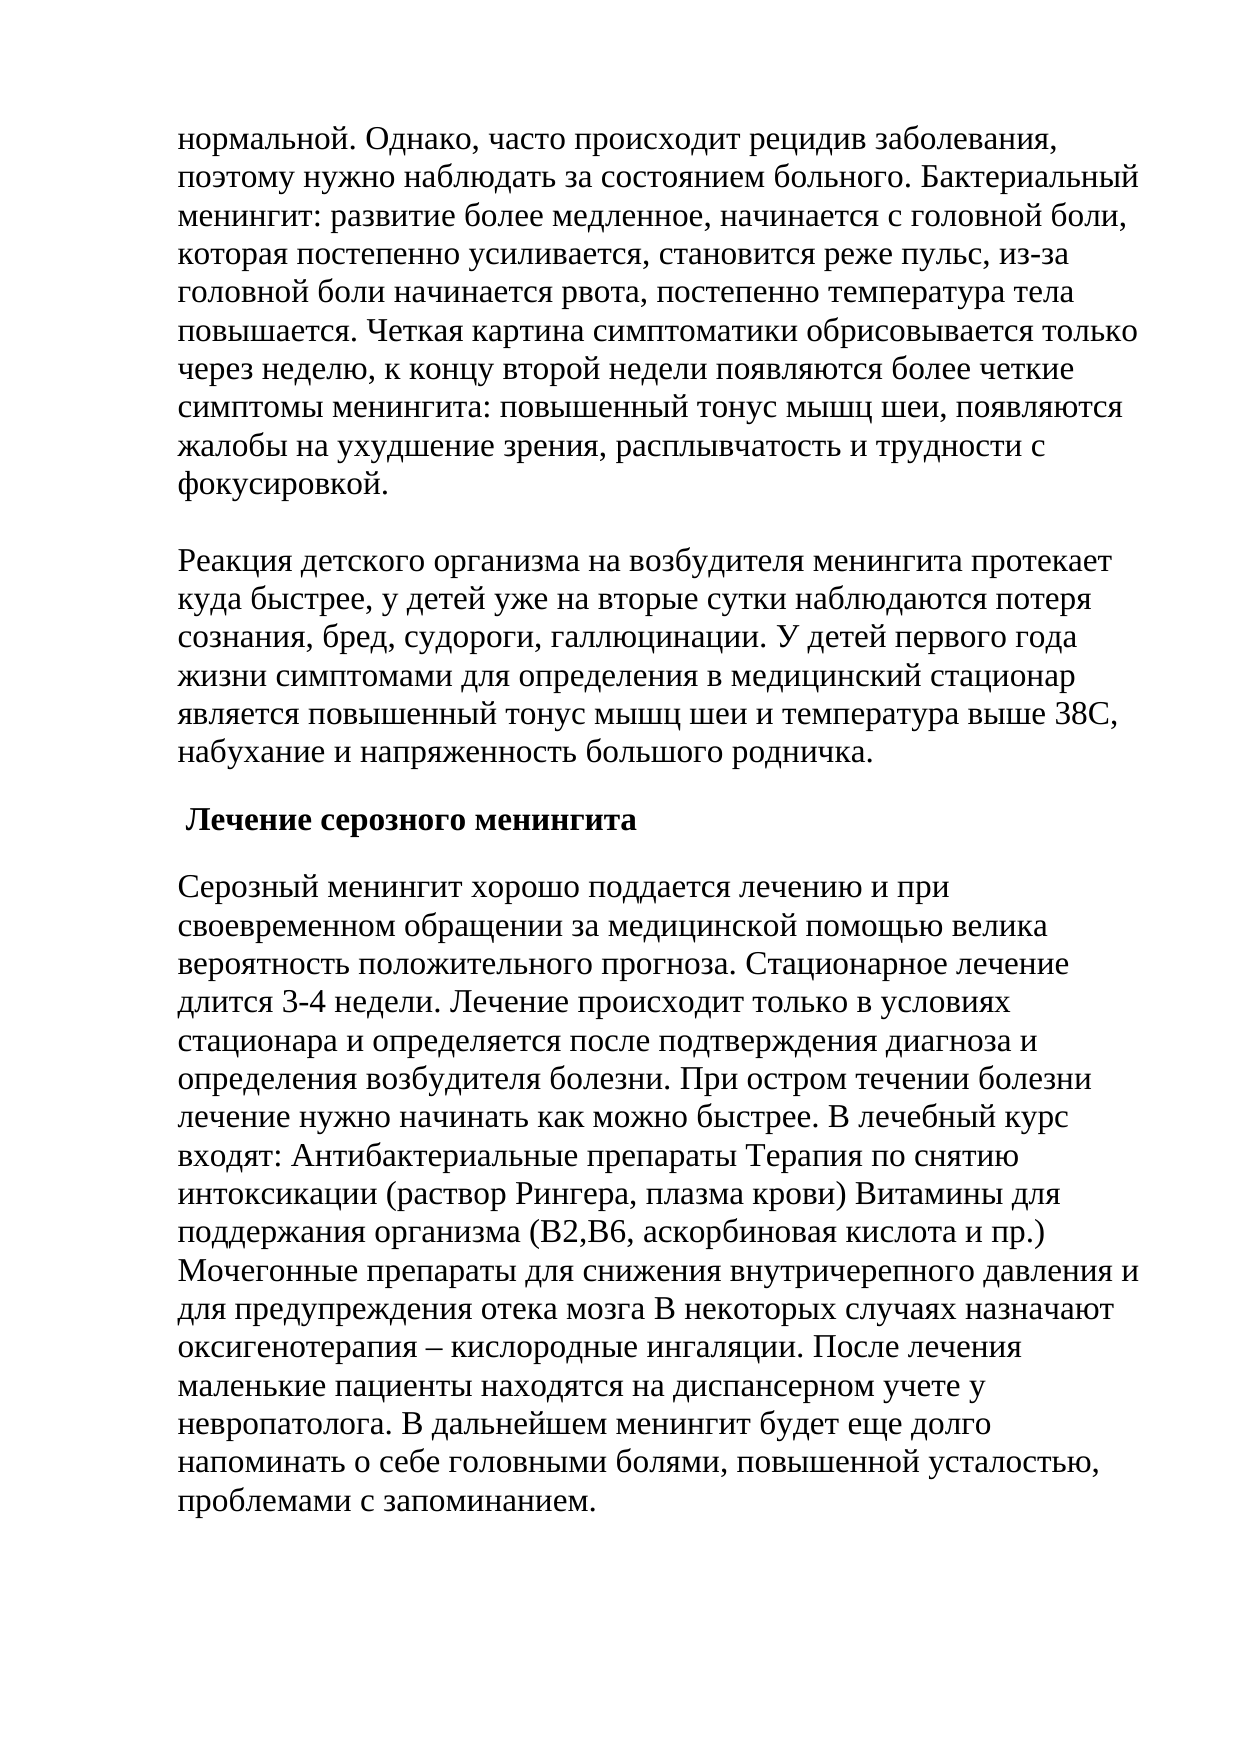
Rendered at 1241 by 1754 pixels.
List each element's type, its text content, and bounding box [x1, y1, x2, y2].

text Серозный менингит хорошо поддается лечению и при своевременном обращении за медицинской помощью велика вероятность положительного прогноза. Стационарное лечение длится 3-4 недели. Лечение происходит только в условиях стационара и определяется после подтверждения диагноза и определения возбудителя болезни. При остром течении болезни лечение нужно начинать как можно быстрее. В лечебный курс входят: Антибактериальные препараты Терапия по снятию интоксикации (раствор Рингера, плазма крови) Витамины для поддержания организма (В2,В6, аскорбиновая кислота и пр.) Мочегонные препараты для снижения внутричерепного давления и для предупреждения отека мозга В некоторых случаях назначают оксигенотерапия – кислородные ингаляции. После лечения маленькие пациенты находятся на диспансерном учете у невропатолога. В дальнейшем менингит будет еще долго напоминать о себе головными болями, повышенной усталостью, проблемами с запоминанием. [177, 866, 1152, 1518]
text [177, 118, 1152, 770]
text Лечение серозного менингита [177, 799, 1152, 837]
